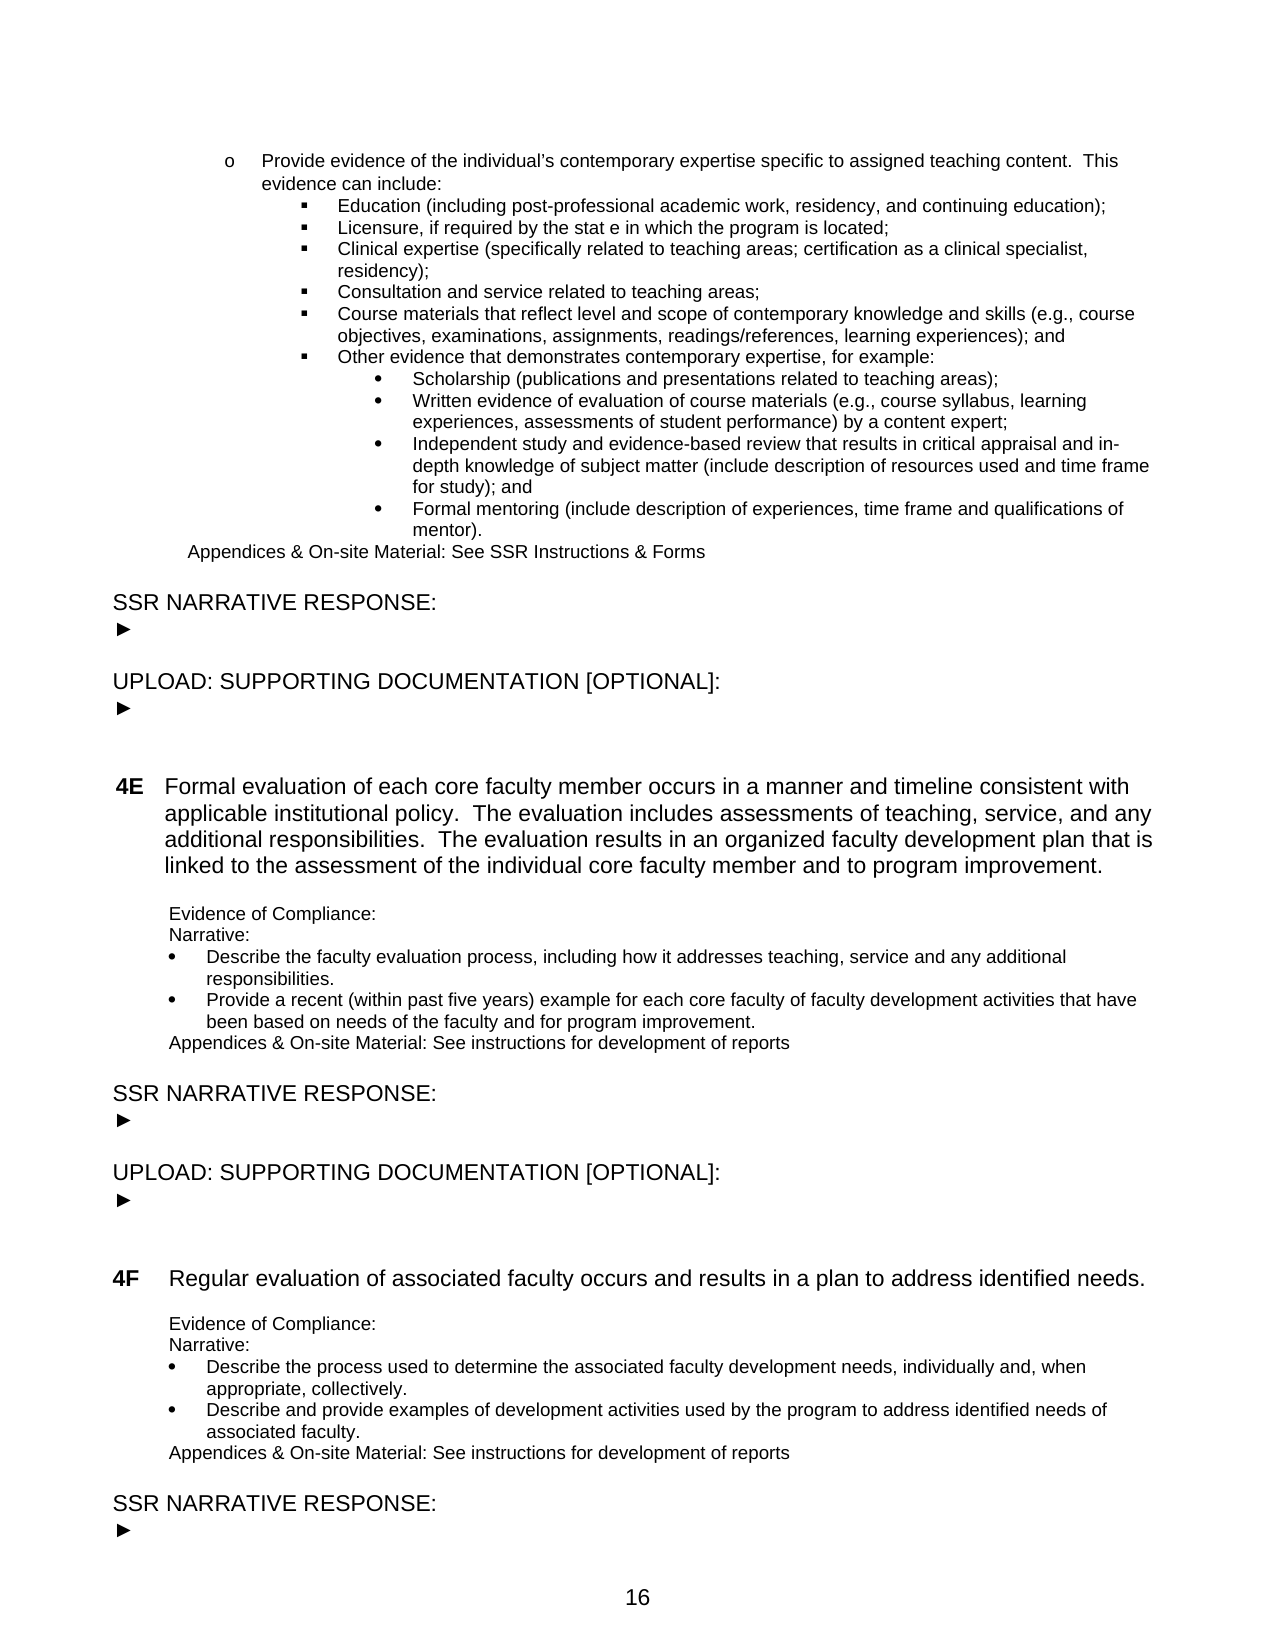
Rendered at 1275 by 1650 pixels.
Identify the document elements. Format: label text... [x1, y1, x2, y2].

list Course materials that reflect level and scope of contemporary knowledge and skills (e.g., course objectives, examinations, assignments, readings/references, learning experiences); and [300, 303, 1162, 346]
text ► [112, 694, 1162, 721]
list Appendices & On-site Material: See SSR Instructions & Forms [187, 541, 1162, 562]
text Appendices & On-site Material: See instructions for development of reports [169, 1442, 1162, 1464]
text Narrative: [169, 924, 1162, 946]
text Evidence of Compliance: [169, 903, 1162, 924]
list Formal mentoring (include description of experiences, time frame and qualifications of mentor). [375, 498, 1162, 541]
list Describe the faculty evaluation process, including how it addresses teaching, service and any additional responsibilities. [169, 946, 1162, 989]
text ► [112, 615, 1162, 641]
list Provide evidence of the individual’s contemporary expertise specific to assigned teaching content. This evidence can include: [224, 150, 1162, 195]
text Narrative: [169, 1334, 1162, 1356]
text SSR NARRATIVE RESPONSE: [112, 1490, 1162, 1516]
text SSR NARRATIVE RESPONSE: [112, 1080, 1162, 1106]
text 4E Formal evaluation of each core faculty member occurs in a manner and timeline consistent with applicable institutional policy. The evaluation includes assessments of teaching, service, and any additional responsibilities. The evaluation results in an organized faculty development plan that is linked to the assessment of the individual core faculty member and to program improvement. [116, 773, 1164, 879]
text ► [112, 1516, 1162, 1543]
text UPLOAD: SUPPORTING DOCUMENTATION [OPTIONAL]: [112, 1159, 1162, 1186]
list Written evidence of evaluation of course materials (e.g., course syllabus, learning experiences, assessments of student performance) by a content expert; [375, 389, 1162, 433]
list Describe the process used to determine the associated faculty development needs, individually and, when appropriate, collectively. [169, 1356, 1162, 1399]
list Describe and provide examples of development activities used by the program to address identified needs of associated faculty. [169, 1399, 1162, 1442]
list Licensure, if required by the stat e in which the program is located; [300, 216, 1162, 238]
list Independent study and evidence-based review that results in critical appraisal and in-depth knowledge of subject matter (include description of resources used and time frame for study); and [375, 433, 1162, 498]
text Evidence of Compliance: [169, 1312, 1162, 1334]
list Other evidence that demonstrates contemporary expertise, for example: [300, 346, 1162, 368]
list Provide a recent (within past five years) example for each core faculty of faculty development activities that have been based on needs of the faculty and for program improvement. [169, 989, 1162, 1032]
list Scholarship (publications and presentations related to teaching areas); [375, 368, 1162, 389]
text SSR NARRATIVE RESPONSE: [112, 589, 1162, 615]
list Consultation and service related to teaching areas; [300, 281, 1162, 303]
text Appendices & On-site Material: See instructions for development of reports [169, 1032, 1162, 1054]
text ► [112, 1186, 1162, 1212]
list Clinical expertise (specifically related to teaching areas; certification as a clinical specialist, residency); [300, 238, 1162, 281]
text ► [112, 1106, 1162, 1133]
text 4F Regular evaluation of associated faculty occurs and results in a plan to address identified needs. [112, 1264, 1164, 1291]
text UPLOAD: SUPPORTING DOCUMENTATION [OPTIONAL]: [112, 668, 1162, 694]
list Education (including post-professional academic work, residency, and continuing education); [300, 195, 1162, 216]
